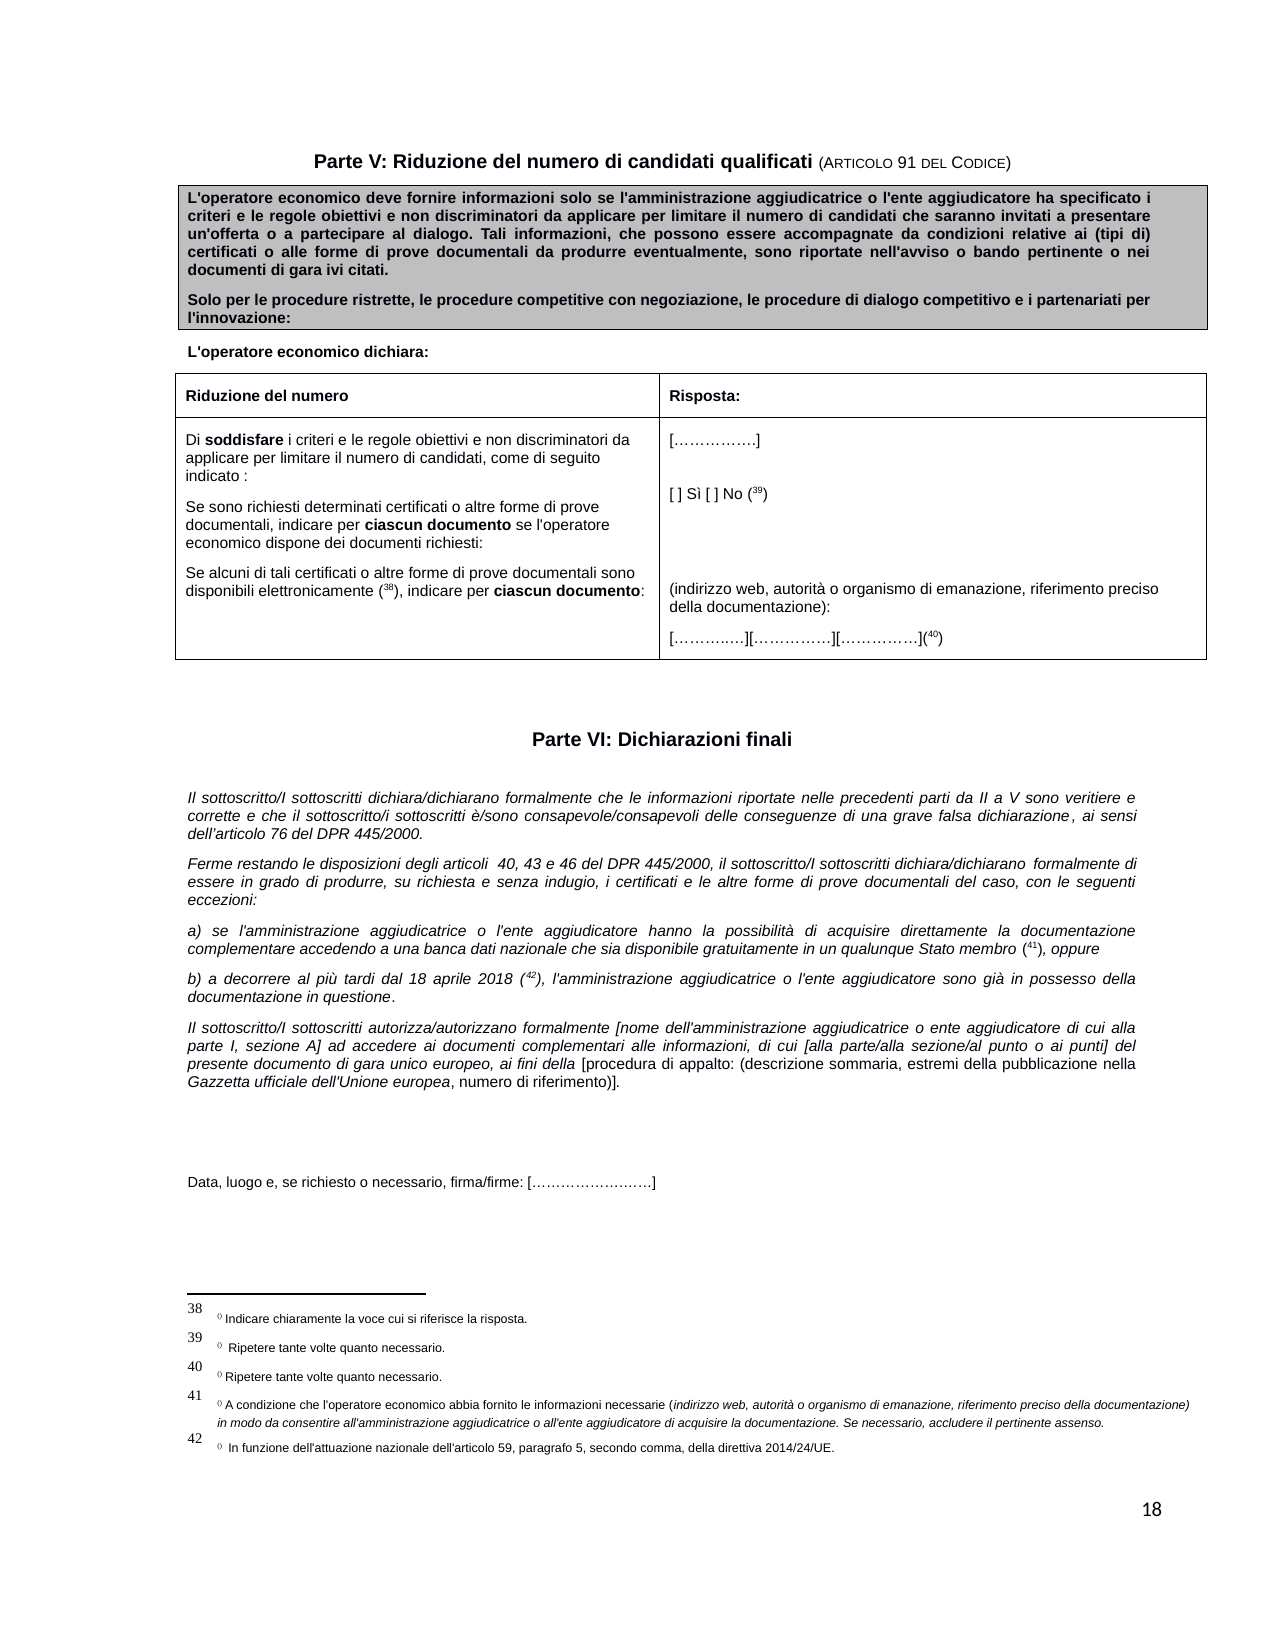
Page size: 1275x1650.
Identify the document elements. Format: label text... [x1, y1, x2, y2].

text Il sottoscritto/I sottoscritti autorizza/autorizzano formalmente [nome dell'amministrazione aggiudicatrice o ente aggiudicatore di cui alla parte I, sezione A] ad accedere ai documenti complementari alle informazioni, di cui [alla parte/alla sezione/al punto o ai punti] del presente documento di gara unico europeo, ai fini della [procedura di appalto: (descrizione sommaria, estremi della pubblicazione nella Gazzetta ufficiale dell'Unione europea, numero di riferimento)]. [187, 1019, 1137, 1091]
text L'operatore economico dichiara: [187, 343, 1137, 361]
text a) se l'amministrazione aggiudicatrice o l'ente aggiudicatore hanno la possibilità di acquisire direttamente la documentazione complementare accedendo a una banca dati nazionale che sia disponibile gratuitamente in un qualunque Stato membro (), oppure [187, 922, 1137, 958]
title Parte VI: Dichiarazioni finali [187, 728, 1137, 751]
table_cell Di soddisfare i criteri e le regole obiettivi e non discriminatori da applicare per limitare il numero di candidati, come di seguito indicato : Se sono richiesti determinati certificati o altre forme di prove documentali, indicare per ciascun documento se l'operatore economico dispone dei documenti richiesti: Se alcuni di tali certificati o altre forme di prove documentali sono disponibili elettronicamente (), indicare per ciascun documento: [176, 418, 659, 659]
text Data, luogo e, se richiesto o necessario, firma/firme: [……………….……] [187, 1174, 1137, 1191]
text Il sottoscritto/I sottoscritti dichiara/dichiarano formalmente che le informazioni riportate nelle precedenti parti da II a V sono veritiere e corrette e che il sottoscritto/i sottoscritti è/sono consapevole/consapevoli delle conseguenze di una grave falsa dichiarazione, ai sensi dell’articolo 76 del DPR 445/2000. [187, 788, 1137, 842]
text Solo per le procedure ristrette, le procedure competitive con negoziazione, le procedure di dialogo competitivo e i partenariati per l'innovazione: [179, 288, 1207, 329]
table_cell […………….] [ ] Sì [ ] No () (indirizzo web, autorità o organismo di emanazione, riferimento preciso della documentazione): [………..…][……………][……………]() [660, 418, 1206, 659]
text Ferme restando le disposizioni degli articoli 40, 43 e 46 del DPR 445/2000, il sottoscritto/I sottoscritti dichiara/dichiarano formalmente di essere in grado di produrre, su richiesta e senza indugio, i certificati e le altre forme di prove documentali del caso, con le seguenti eccezioni: [187, 855, 1137, 909]
text Parte V: Riduzione del numero di candidati qualificati (Articolo 91 del Codice) [187, 150, 1137, 173]
text b) a decorrere al più tardi dal 18 aprile 2018 (), l'amministrazione aggiudicatrice o l'ente aggiudicatore sono già in possesso della documentazione in questione. [187, 970, 1137, 1006]
text L'operatore economico deve fornire informazioni solo se l'amministrazione aggiudicatrice o l'ente aggiudicatore ha specificato i criteri e le regole obiettivi e non discriminatori da applicare per limitare il numero di candidati che saranno invitati a presentare un'offerta o a partecipare al dialogo. Tali informazioni, che possono essere accompagnate da condizioni relative ai (tipi di) certificati o alle forme di prove documentali da produrre eventualmente, sono riportate nell'avviso o bando pertinente o nei documenti di gara ivi citati. [179, 186, 1207, 278]
table_header Risposta: [660, 374, 1206, 417]
table_header Riduzione del numero [176, 374, 659, 417]
